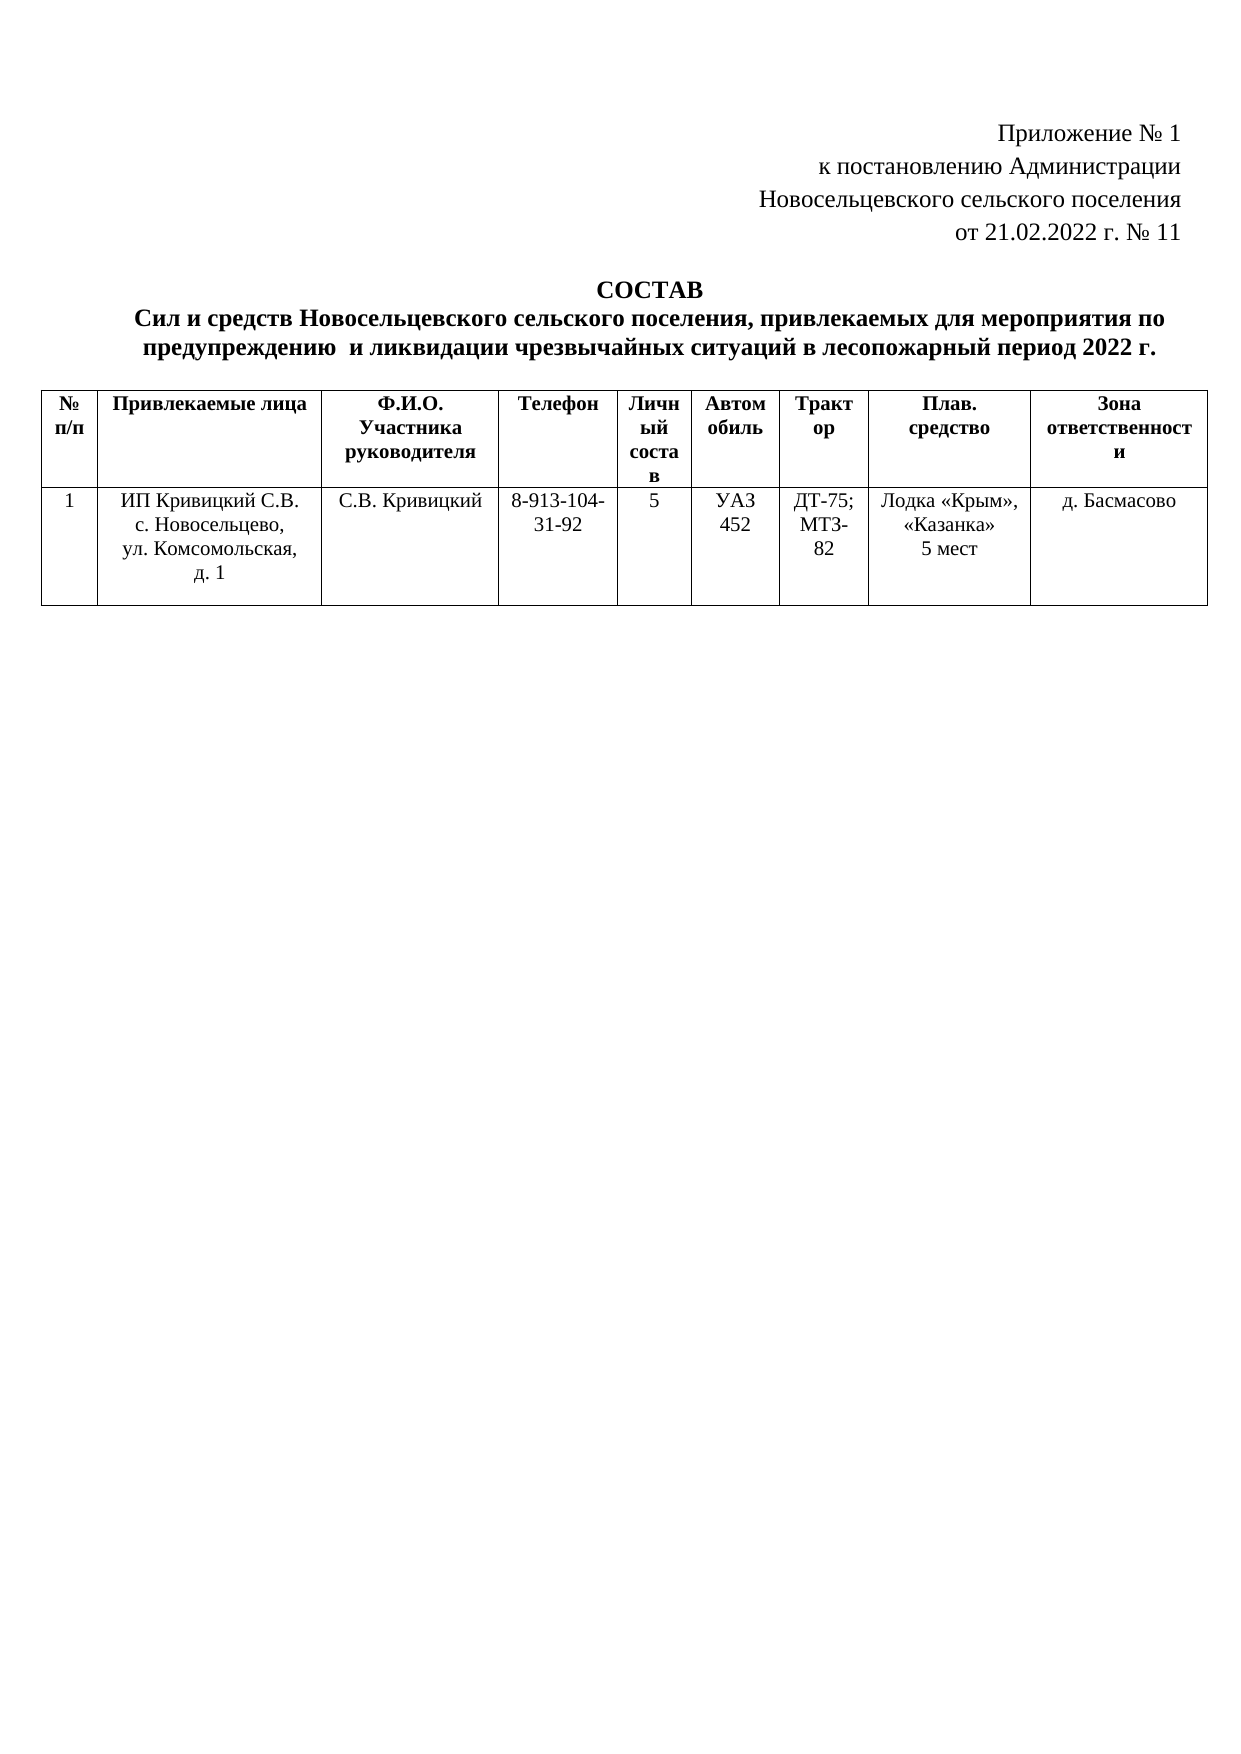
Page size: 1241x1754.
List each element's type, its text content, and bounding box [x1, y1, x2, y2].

text Сил и средств Новосельцевского сельского поселения, привлекаемых для мероприятия по предупреждению и ликвидации чрезвычайных ситуаций в лесопожарный период 2022 г. [118, 303, 1181, 361]
table_cell ДТ-75; МТЗ-82 [780, 488, 868, 605]
text Новосельцевского сельского поселения [118, 184, 1181, 213]
table_header № п/п [42, 391, 97, 487]
table_header Автомобиль [692, 391, 779, 487]
text Приложение № 1 [118, 118, 1181, 147]
table_header Личный состав [618, 391, 691, 487]
table_header Ф.И.О. Участника руководителя [322, 391, 498, 487]
table_cell ИП Кривицкий С.В. с. Новосельцево, ул. Комсомольская, д. 1 [98, 488, 321, 605]
table_header Телефон [499, 391, 617, 487]
table_cell С.В. Кривицкий [322, 488, 498, 605]
text СОСТАВ [118, 275, 1181, 303]
text к постановлению Администрации [118, 151, 1181, 180]
table_header Трактор [780, 391, 868, 487]
table_cell 1 [42, 488, 97, 605]
table_cell УАЗ 452 [692, 488, 779, 605]
table_cell 8-913-104-31-92 [499, 488, 617, 605]
table_header Привлекаемые лица [98, 391, 321, 487]
table_cell д. Басмасово [1031, 488, 1207, 605]
table_cell 5 [618, 488, 691, 605]
table_header Плав. средство [869, 391, 1030, 487]
text от 21.02.2022 г. № 11 [118, 217, 1181, 246]
table_header Зона ответственности [1031, 391, 1207, 487]
table_cell Лодка «Крым», «Казанка» 5 мест [869, 488, 1030, 605]
